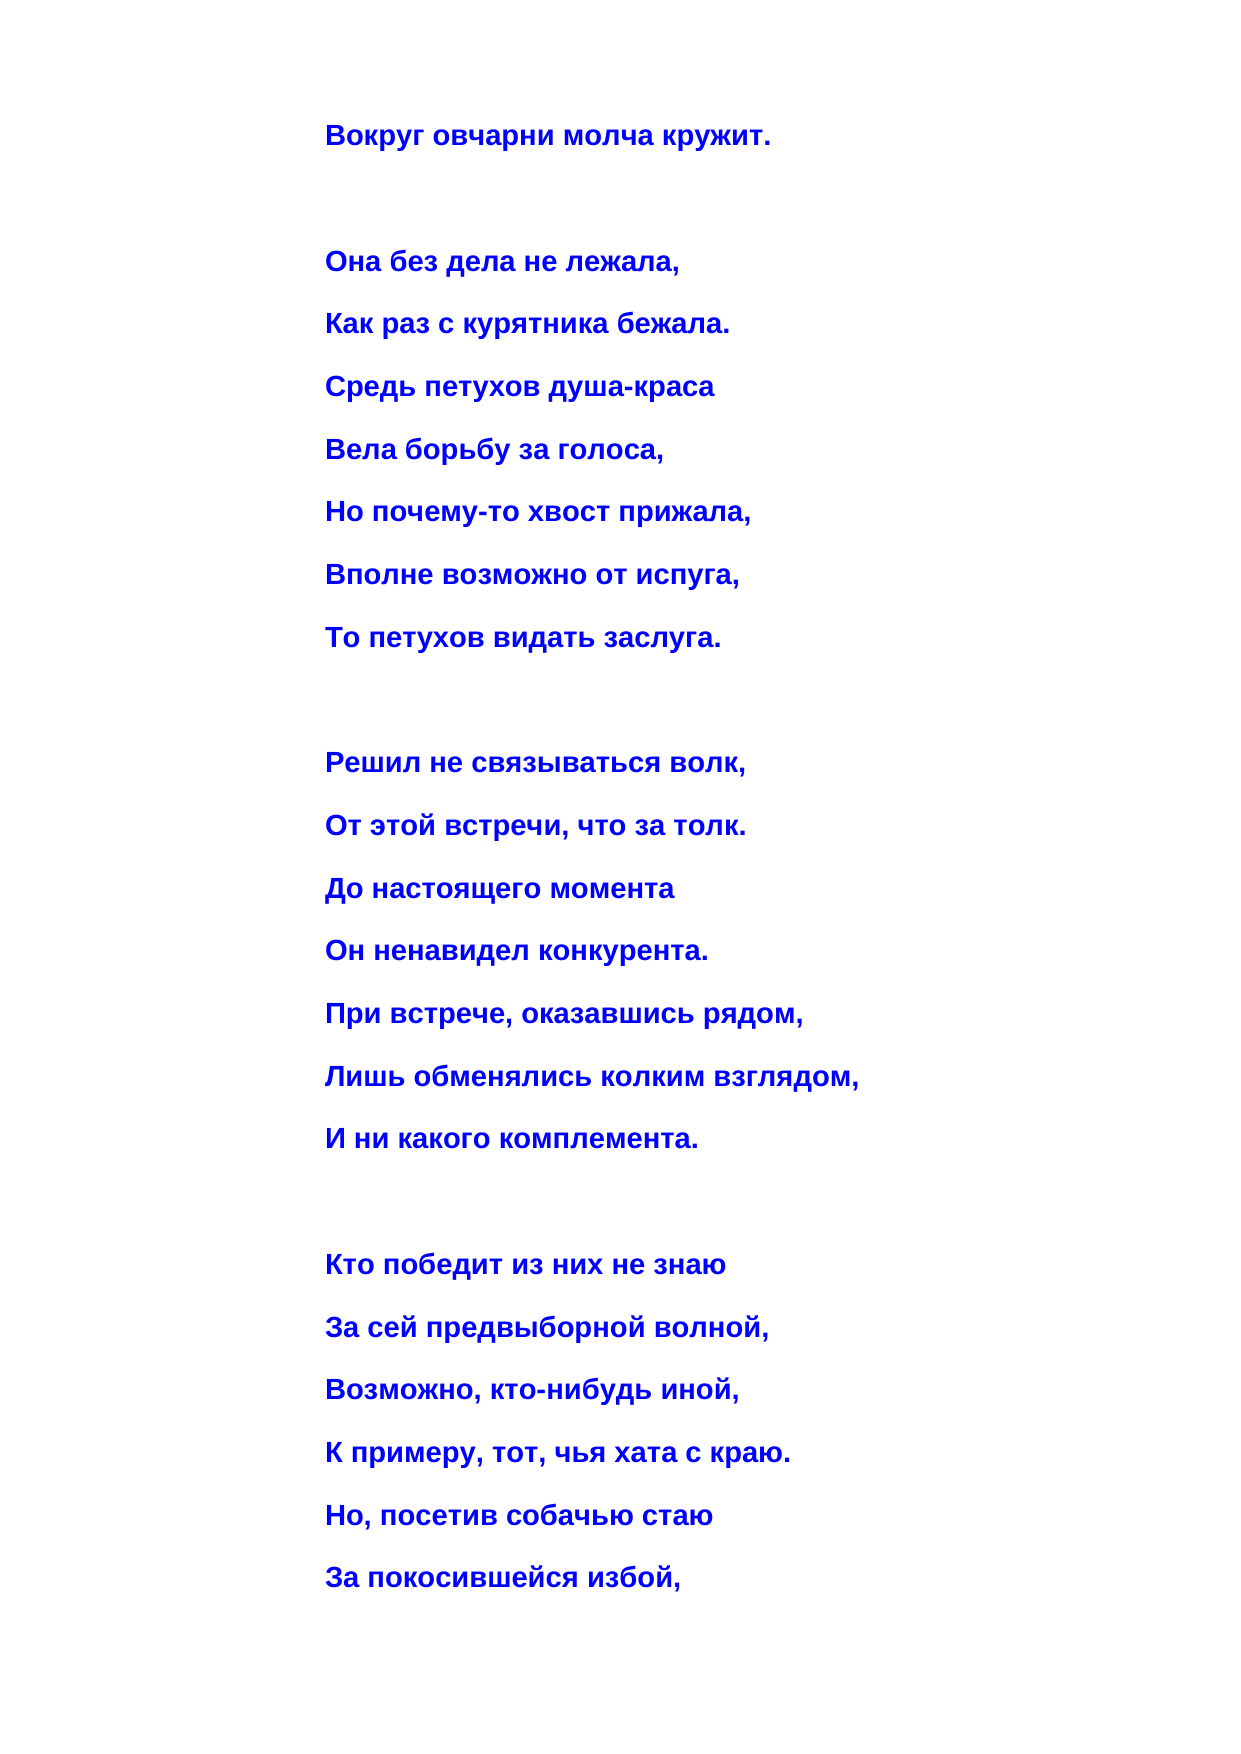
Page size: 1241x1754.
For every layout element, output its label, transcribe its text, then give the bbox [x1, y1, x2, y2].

text От этой встречи, что за толк. [325, 808, 1152, 841]
text Возможно, кто-нибудь иной, [325, 1372, 1152, 1406]
text При встрече, оказавшись рядом, [325, 996, 1152, 1029]
text Средь петухов душа-краса [325, 369, 1152, 402]
text Решил не связываться волк, [325, 745, 1152, 779]
text Лишь обменялись колким взглядом, [325, 1059, 1152, 1092]
text То петухов видать заслуга. [325, 620, 1152, 653]
text За покосившейся избой, [325, 1560, 1152, 1594]
text Как раз с курятника бежала. [325, 306, 1152, 340]
text Он ненавидел конкурента. [325, 933, 1152, 967]
text К примеру, тот, чья хата с краю. [325, 1435, 1152, 1468]
text До настоящего момента [325, 871, 1152, 904]
text И ни какого комплемента. [325, 1121, 1152, 1155]
text За сей предвыборной волной, [325, 1309, 1152, 1343]
text Она без дела не лежала, [325, 243, 1152, 277]
text Кто победит из них не знаю [325, 1247, 1152, 1280]
text Вполне возможно от испуга, [325, 557, 1152, 591]
text Вокруг овчарни молча кружит. [325, 118, 1152, 152]
text Вела борьбу за голоса, [325, 432, 1152, 465]
text Но, посетив собачью стаю [325, 1498, 1152, 1531]
text Но почему-то хвост прижала, [325, 494, 1152, 528]
